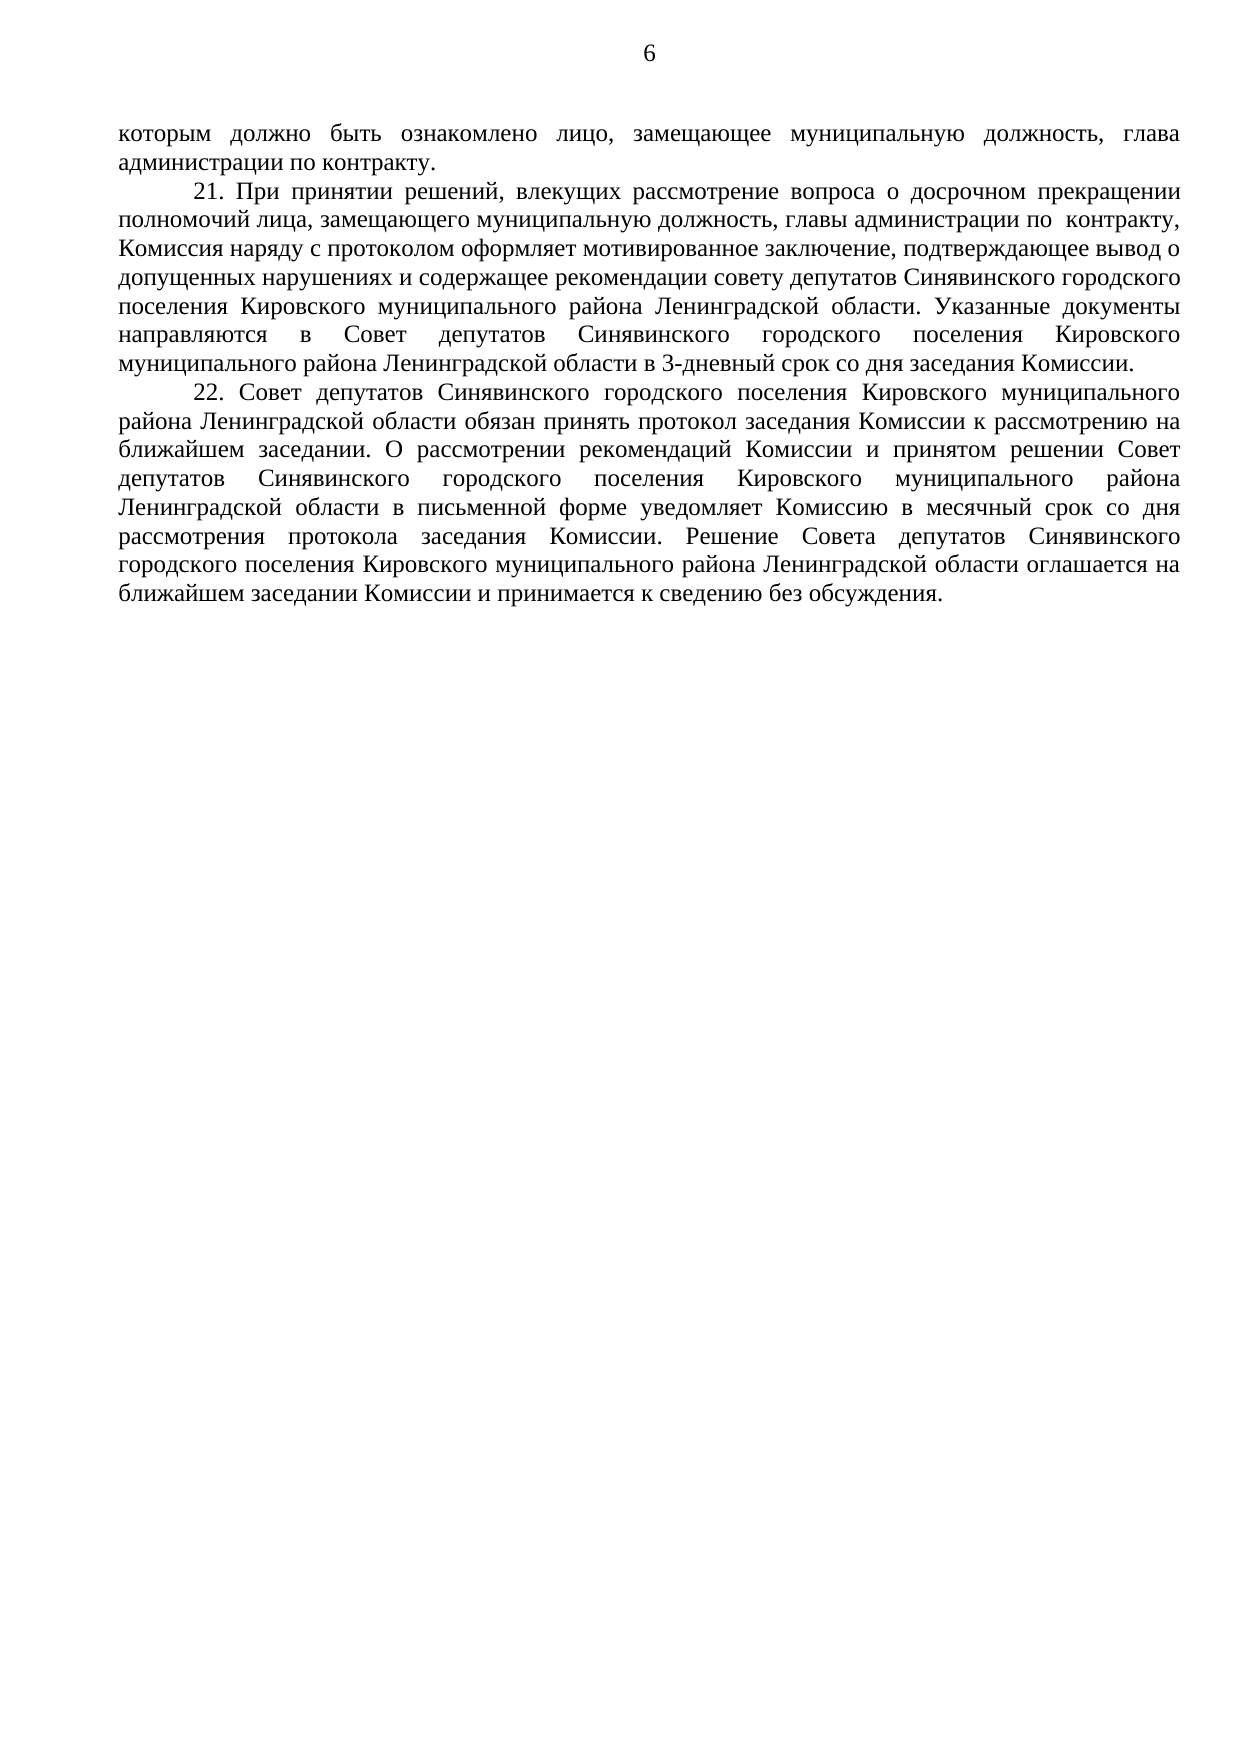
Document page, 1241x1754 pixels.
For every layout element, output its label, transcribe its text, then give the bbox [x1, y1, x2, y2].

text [118, 118, 1181, 176]
text 21. При принятии решений, влекущих рассмотрение вопроса о досрочном прекращении полномочий лица, замещающего муниципальную должность, главы администрации по контракту, Комиссия наряду с протоколом оформляет мотивированное заключение, подтверждающее вывод о допущенных нарушениях и содержащее рекомендации совету депутатов Синявинского городского поселения Кировского муниципального района Ленинградской области. Указанные документы направляются в Совет депутатов Синявинского городского поселения Кировского муниципального района Ленинградской области в 3-дневный срок со дня заседания Комиссии. [118, 176, 1181, 377]
text 22. Совет депутатов Синявинского городского поселения Кировского муниципального района Ленинградской области обязан принять протокол заседания Комиссии к рассмотрению на ближайшем заседании. О рассмотрении рекомендаций Комиссии и принятом решении Совет депутатов Синявинского городского поселения Кировского муниципального района Ленинградской области в письменной форме уведомляет Комиссию в месячный срок со дня рассмотрения протокола заседания Комиссии. Решение Совета депутатов Синявинского городского поселения Кировского муниципального района Ленинградской области оглашается на ближайшем заседании Комиссии и принимается к сведению без обсуждения. [118, 377, 1181, 607]
